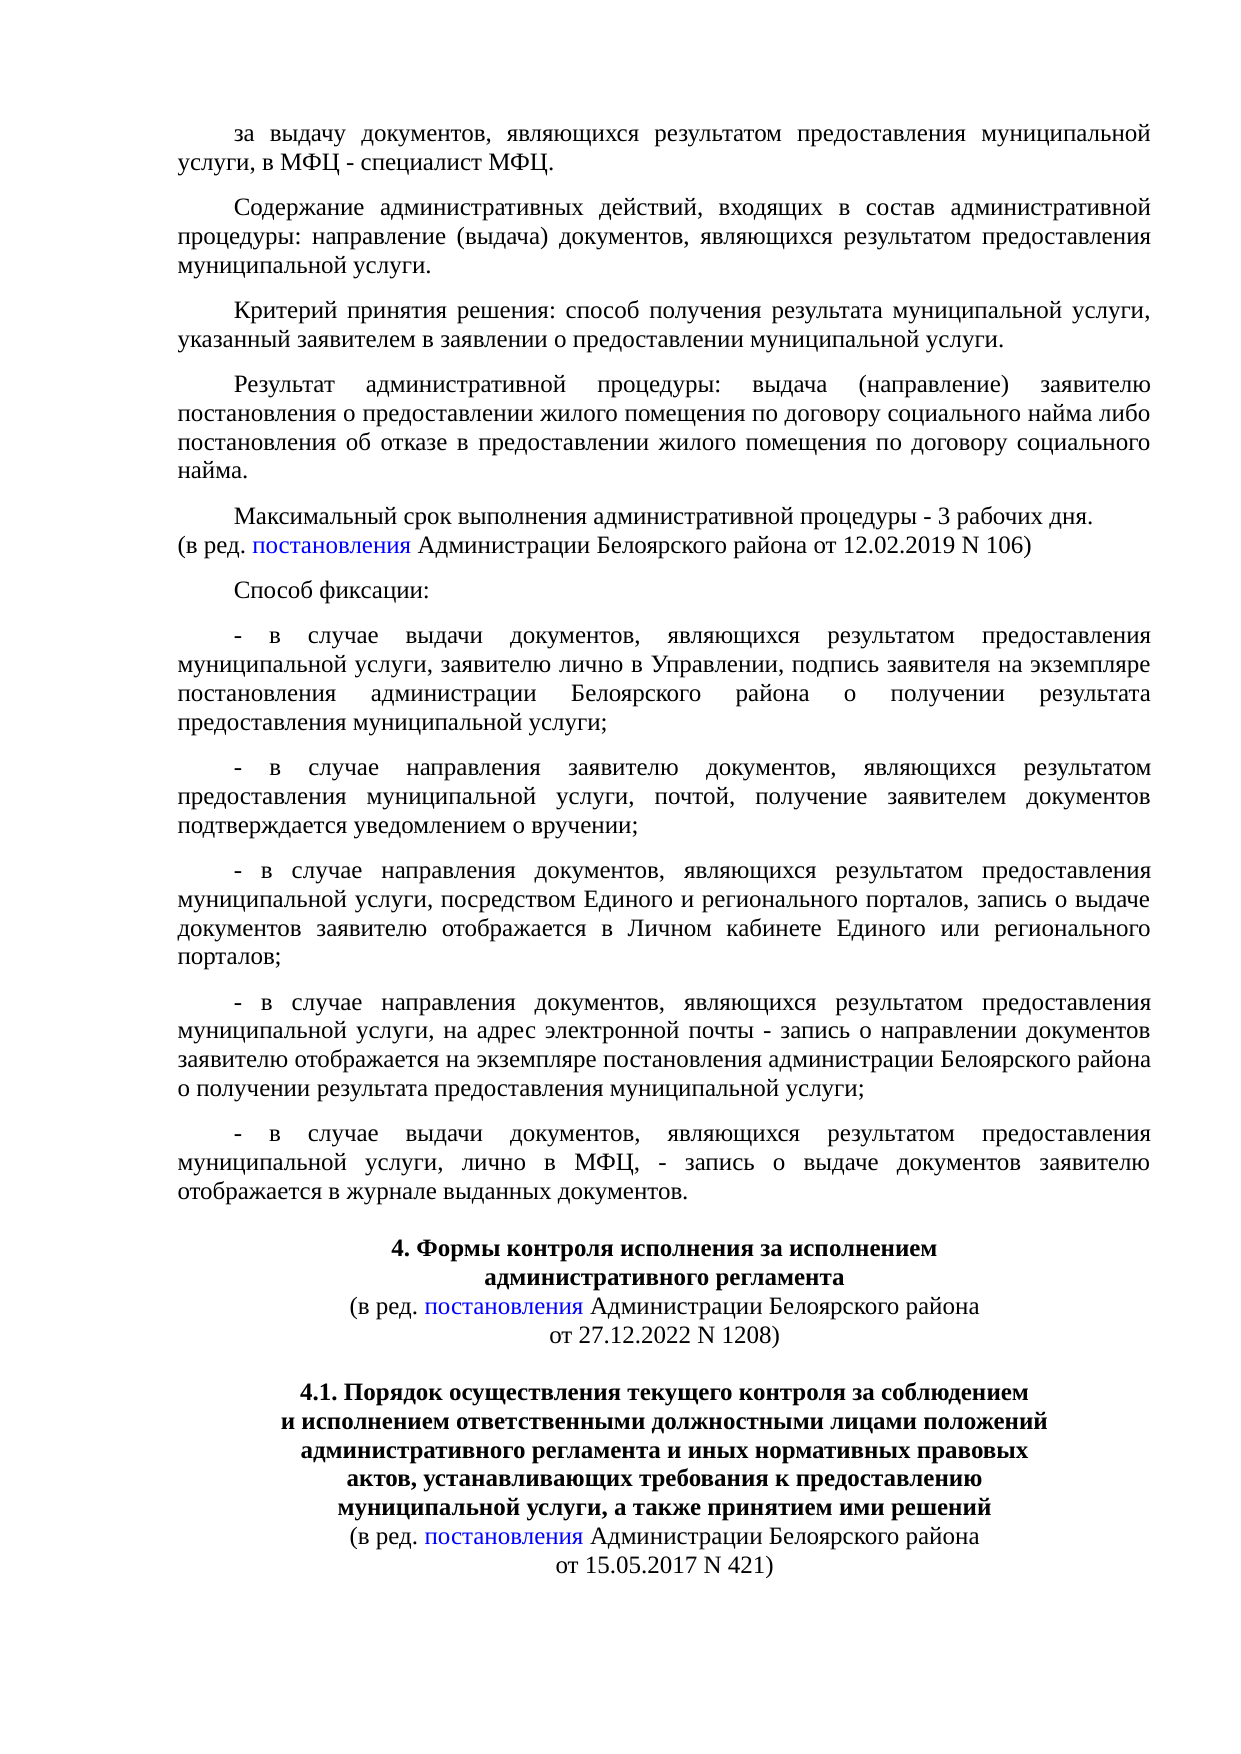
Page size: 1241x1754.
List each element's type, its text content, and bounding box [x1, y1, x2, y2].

text и исполнением ответственными должностными лицами положений [177, 1406, 1152, 1435]
text от 27.12.2022 N 1208) [177, 1320, 1152, 1348]
text Содержание административных действий, входящих в состав административной процедуры: направление (выдача) документов, являющихся результатом предоставления муниципальной услуги. [177, 192, 1152, 278]
text муниципальной услуги, а также принятием ими решений [177, 1492, 1152, 1521]
text 4. Формы контроля исполнения за исполнением [177, 1233, 1152, 1262]
text - в случае направления документов, являющихся результатом предоставления муниципальной услуги, на адрес электронной почты - запись о направлении документов заявителю отображается на экземпляре постановления администрации Белоярского района о получении результата предоставления муниципальной услуги; [177, 987, 1152, 1102]
text Максимальный срок выполнения административной процедуры - 3 рабочих дня. [177, 501, 1152, 530]
text за выдачу документов, являющихся результатом предоставления муниципальной услуги, в МФЦ - специалист МФЦ. [177, 118, 1152, 176]
text административного регламента [177, 1262, 1152, 1291]
text административного регламента и иных нормативных правовых [177, 1435, 1152, 1463]
text - в случае выдачи документов, являющихся результатом предоставления муниципальной услуги, заявителю лично в Управлении, подпись заявителя на экземпляре постановления администрации Белоярского района о получении результата предоставления муниципальной услуги; [177, 621, 1152, 736]
text - в случае выдачи документов, являющихся результатом предоставления муниципальной услуги, лично в МФЦ, - запись о выдаче документов заявителю отображается в журнале выданных документов. [177, 1118, 1152, 1205]
text (в ред. постановления Администрации Белоярского района [177, 1291, 1152, 1320]
text от 15.05.2017 N 421) [177, 1550, 1152, 1578]
text (в ред. постановления Администрации Белоярского района [177, 1521, 1152, 1550]
text 4.1. Порядок осуществления текущего контроля за соблюдением [177, 1377, 1152, 1406]
text Способ фиксации: [177, 575, 1152, 604]
text Результат административной процедуры: выдача (направление) заявителю постановления о предоставлении жилого помещения по договору социального найма либо постановления об отказе в предоставлении жилого помещения по договору социального найма. [177, 369, 1152, 484]
text - в случае направления документов, являющихся результатом предоставления муниципальной услуги, посредством Единого и регионального порталов, запись о выдаче документов заявителю отображается в Личном кабинете Единого или регионального порталов; [177, 855, 1152, 970]
text актов, устанавливающих требования к предоставлению [177, 1463, 1152, 1492]
text (в ред. постановления Администрации Белоярского района от 12.02.2019 N 106) [177, 530, 1152, 558]
text Критерий принятия решения: способ получения результата муниципальной услуги, указанный заявителем в заявлении о предоставлении муниципальной услуги. [177, 295, 1152, 353]
text - в случае направления заявителю документов, являющихся результатом предоставления муниципальной услуги, почтой, получение заявителем документов подтверждается уведомлением о вручении; [177, 752, 1152, 838]
